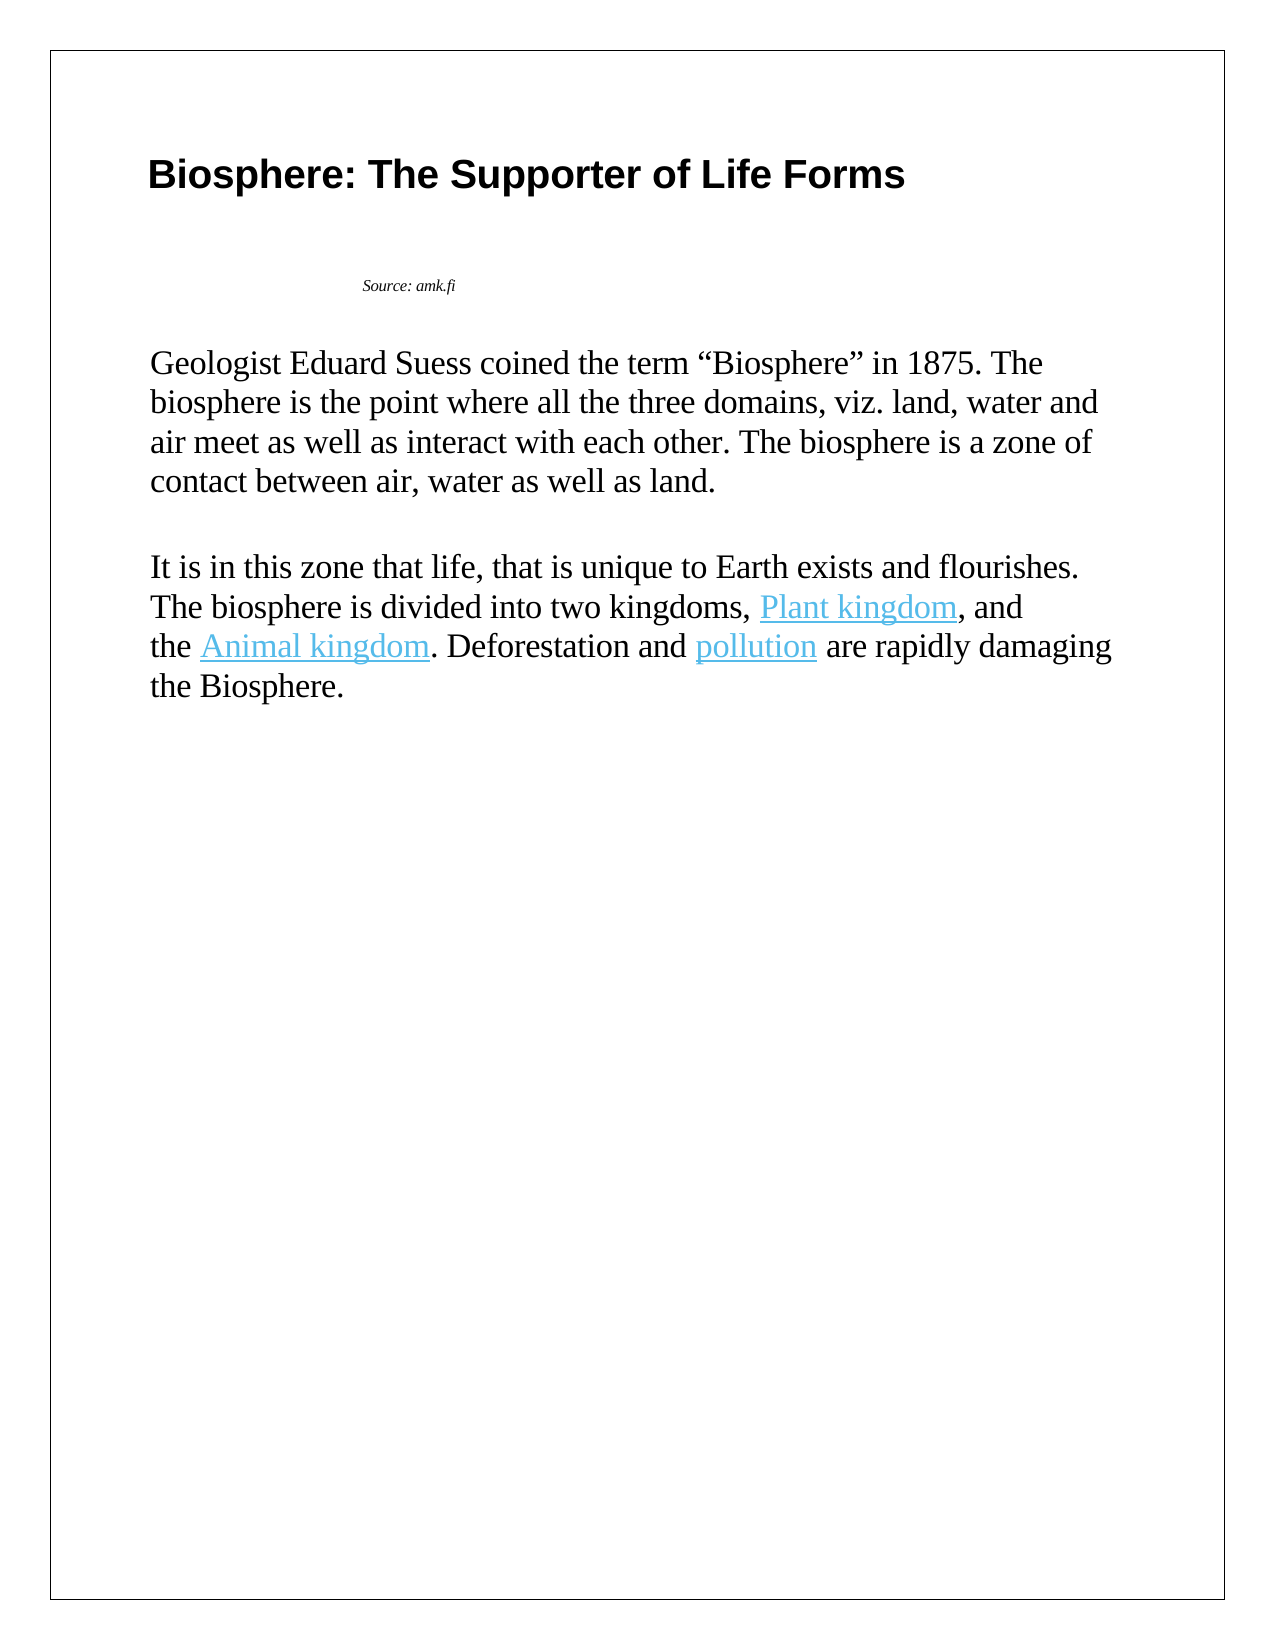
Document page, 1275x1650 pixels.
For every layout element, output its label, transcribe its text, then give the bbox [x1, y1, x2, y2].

text It is in this zone that life, that is unique to Earth exists and flourishes. The biosphere is divided into two kingdoms, Plant kingdom, and the Animal kingdom. Deforestation and pollution are rapidly damaging the Biosphere. [150, 547, 1125, 705]
text Biosphere: The Supporter of Life Forms [147, 150, 1125, 197]
text Geologist Eduard Suess coined the term “Biosphere” in 1875. The biosphere is the point where all the three domains, viz. land, water and air meet as well as interact with each other. The biosphere is a zone of contact between air, water as well as land. [150, 342, 1125, 500]
text Source: amk.fi [150, 276, 1125, 295]
